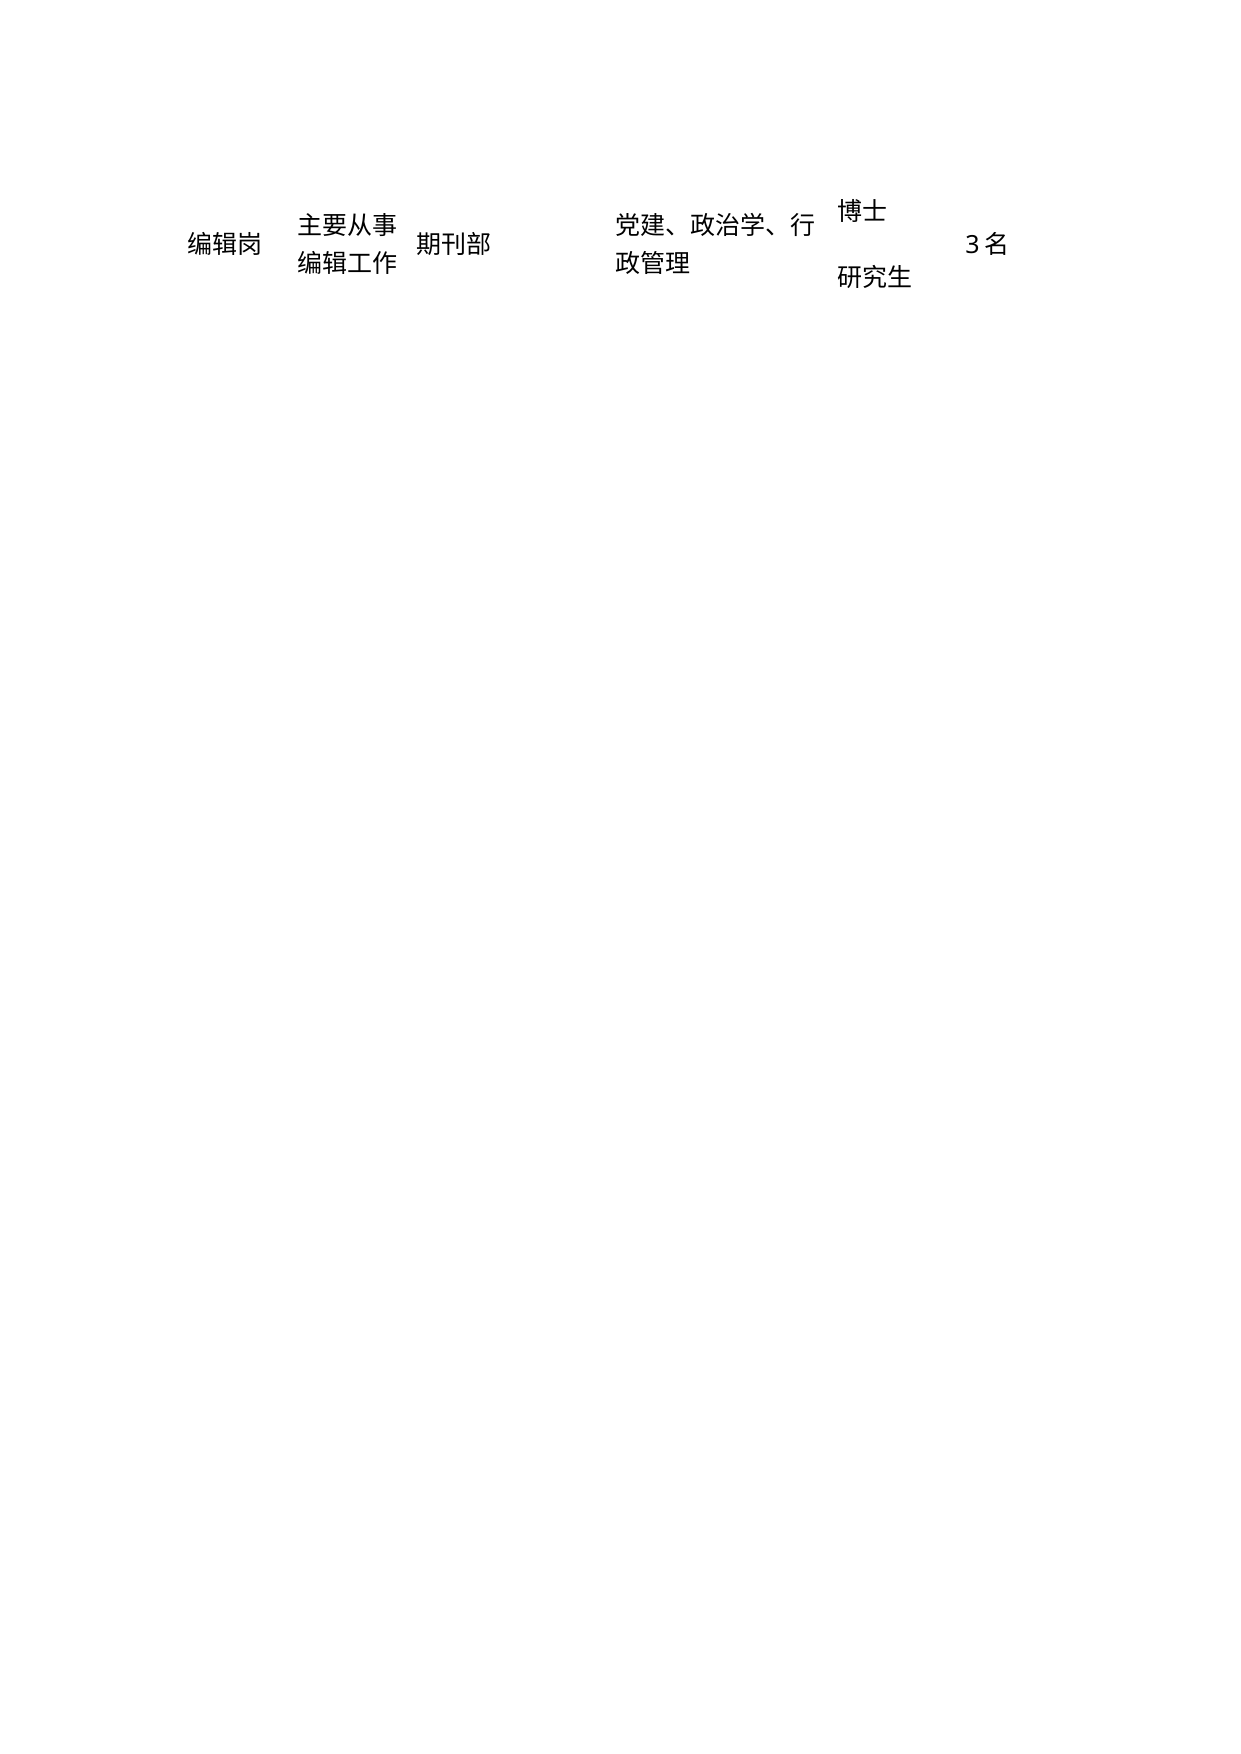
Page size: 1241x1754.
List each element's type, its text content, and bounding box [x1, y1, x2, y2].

table_cell 期刊部 [416, 165, 615, 321]
table_cell 编辑岗 [188, 165, 297, 321]
table_cell 博士 研究生 [837, 165, 965, 321]
table_cell 主要从事编辑工作 [297, 165, 416, 321]
table_cell 3名 [965, 165, 1053, 321]
table_cell 党建、政治学、行政管理 [615, 165, 837, 321]
